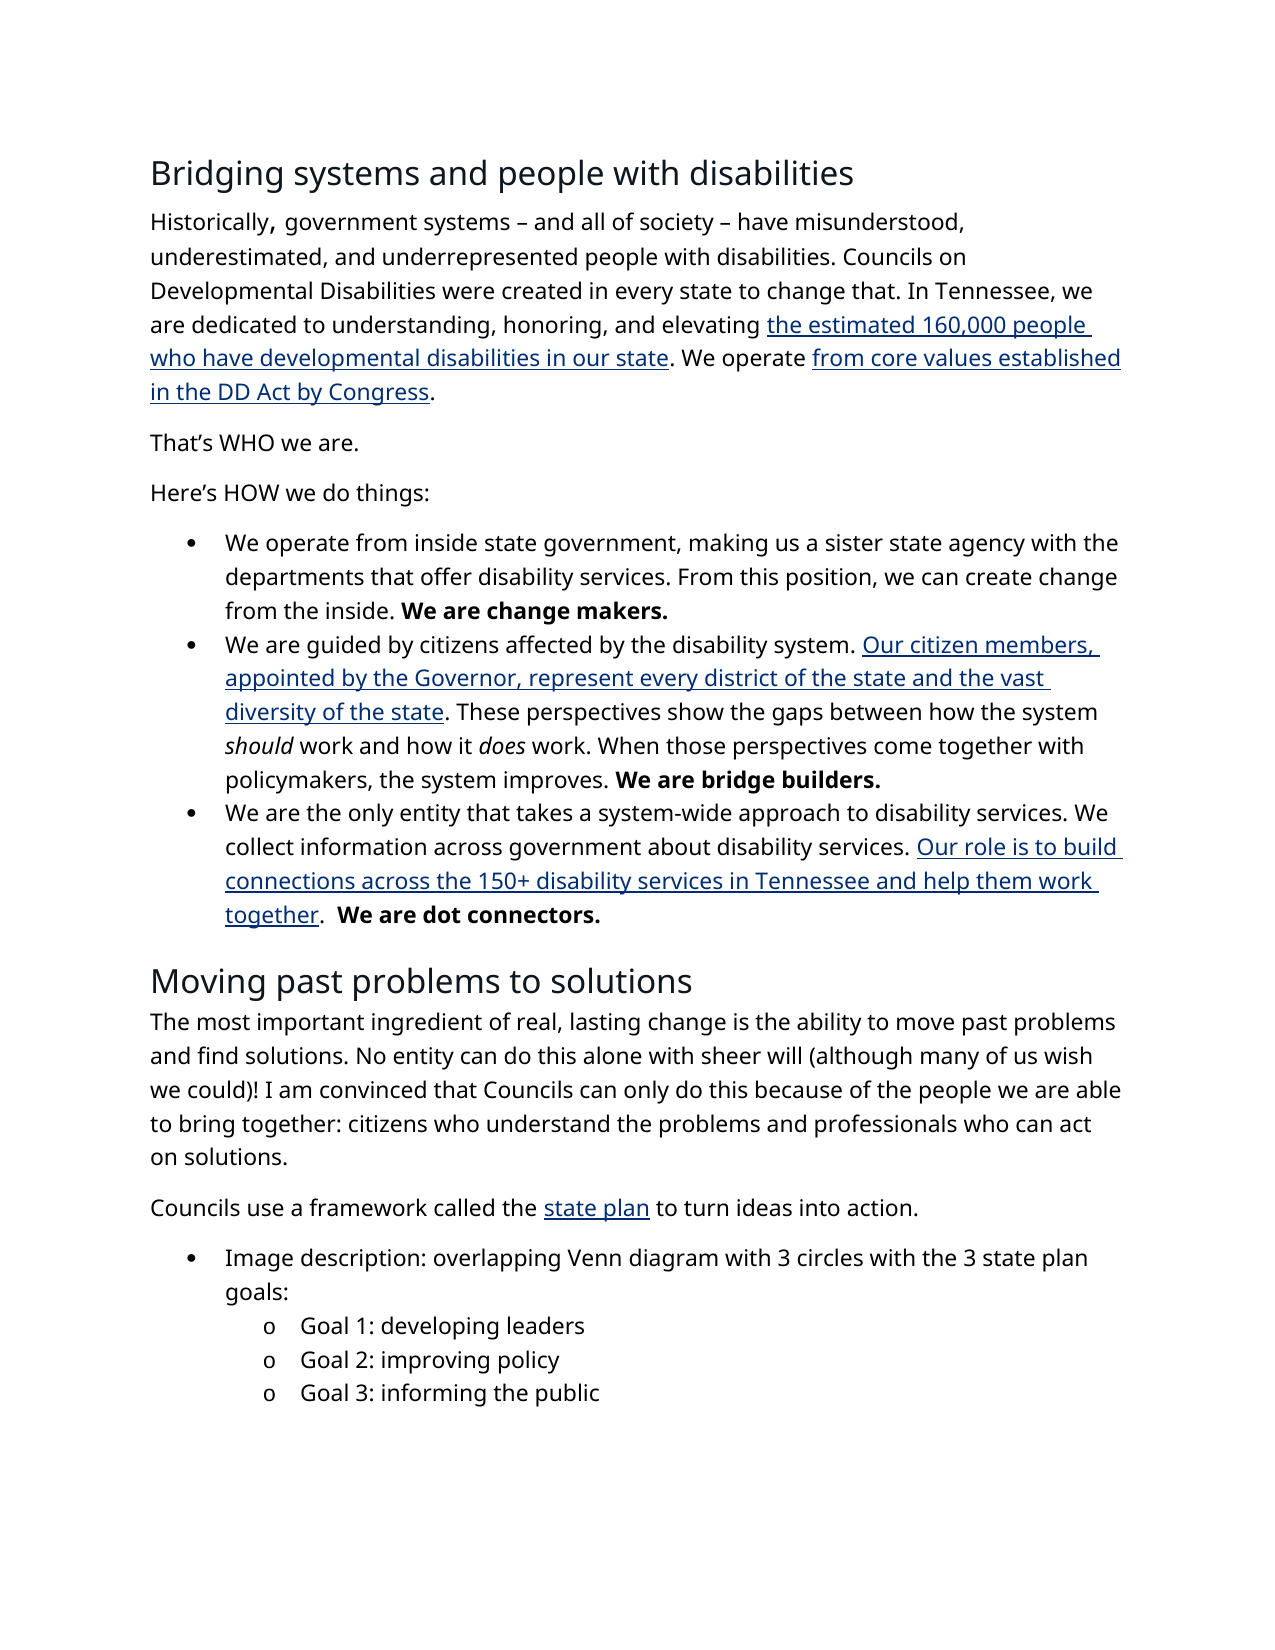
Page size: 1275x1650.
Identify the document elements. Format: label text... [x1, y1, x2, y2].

text That’s WHO we are. [150, 427, 1125, 458]
subtitle Bridging systems and people with disabilities [150, 150, 1125, 195]
list We are the only entity that takes a system-wide approach to disability services. We collect information across government about disability services. Our role is to build connections across the 150+ disability services in Tennessee and help them work together. We are dot connectors. [187, 797, 1125, 930]
subtitle Moving past problems to solutions [150, 957, 1125, 1003]
list Goal 3: informing the public [262, 1377, 1125, 1409]
text The most important ingredient of real, lasting change is the ability to move past problems and find solutions. No entity can do this alone with sheer will (although many of us wish we could)! I am convinced that Councils can only do this because of the people we are able to bring together: citizens who understand the problems and professionals who can act on solutions. [150, 1006, 1125, 1173]
list Goal 2: improving policy [262, 1343, 1125, 1375]
list Goal 1: developing leaders [262, 1310, 1125, 1341]
text Here’s HOW we do things: [150, 477, 1125, 508]
text Councils use a framework called the state plan to turn ideas into action. [150, 1192, 1125, 1223]
list Image description: overlapping Venn diagram with 3 circles with the 3 state plan goals: [187, 1242, 1125, 1307]
text Historically, government systems – and all of society – have misunderstood, underestimated, and underrepresented people with disabilities. Councils on Developmental Disabilities were created in every state to change that. In Tennessee, we are dedicated to understanding, honoring, and elevating the estimated 160,000 people who have developmental disabilities in our state. We operate from core values established in the DD Act by Congress. [150, 199, 1125, 407]
list We are guided by citizens affected by the disability system. Our citizen members, appointed by the Governor, represent every district of the state and the vast diversity of the state. These perspectives show the gaps between how the system should work and how it does work. When those perspectives come together with policymakers, the system improves. We are bridge builders. [187, 629, 1125, 795]
list We operate from inside state government, making us a sister state agency with the departments that offer disability services. From this position, we can create change from the inside. We are change makers. [187, 527, 1125, 626]
